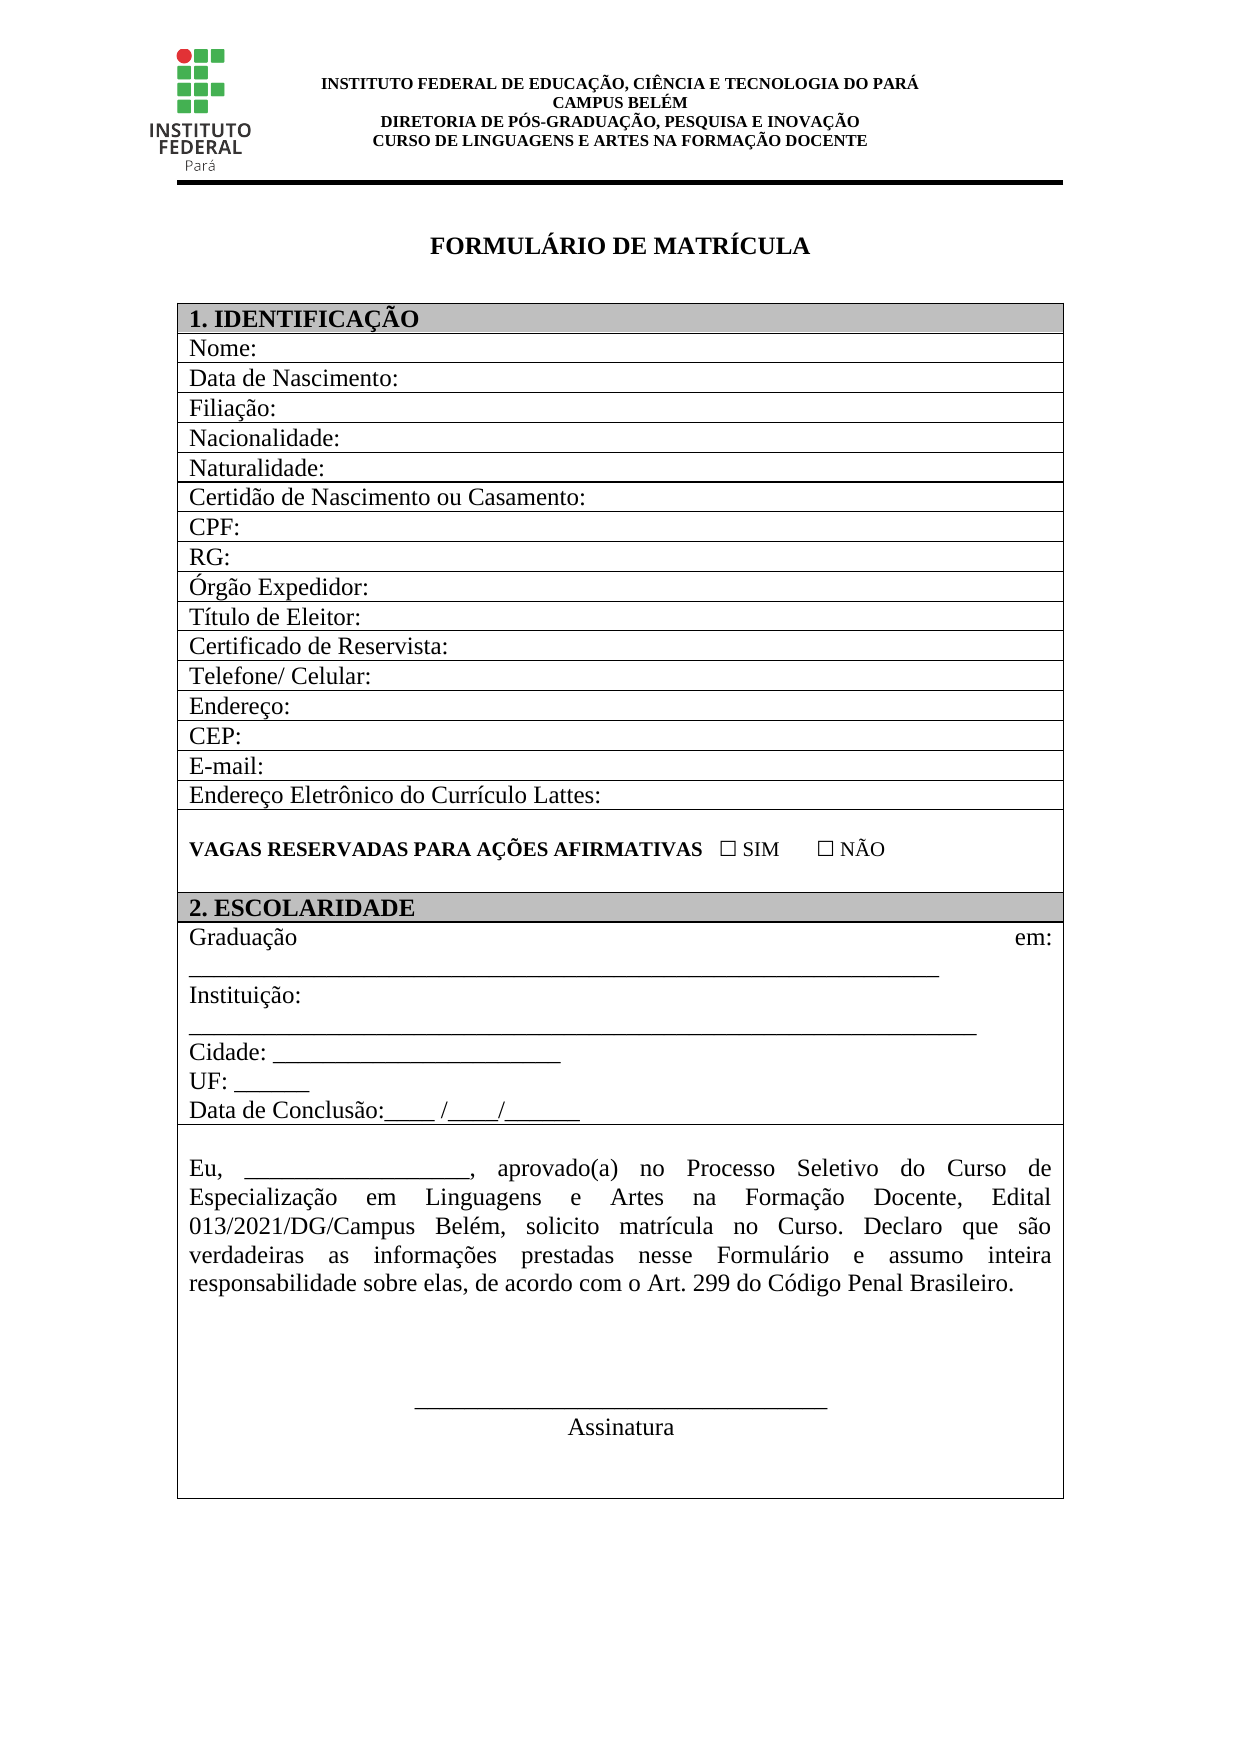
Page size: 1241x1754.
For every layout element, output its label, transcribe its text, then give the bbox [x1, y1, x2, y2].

table_cell Órgão Expedidor: [178, 572, 1063, 601]
table_header 1. IDENTIFICAÇÃO [178, 304, 1063, 332]
table_cell Eu, __________________, aprovado(a) no Processo Seletivo do Curso de Especialização em Linguagens e Artes na Formação Docente, Edital 013/2021/DG/Campus Belém, solicito matrícula no Curso. Declaro que são verdadeiras as informações prestadas nesse Formulário e assumo inteira responsabilidade sobre elas, de acordo com o Art. 299 do Código Penal Brasileiro. _________________________________ Assinatura [178, 1125, 1063, 1498]
table_cell Telefone/ Celular: [178, 661, 1063, 690]
table_cell Título de Eleitor: [178, 602, 1063, 630]
text FORMULÁRIO DE MATRÍCULA [177, 231, 1063, 259]
table_cell Endereço: [178, 691, 1063, 720]
table_cell Certidão de Nascimento ou Casamento: [178, 483, 1063, 511]
table_cell CPF: [178, 512, 1063, 541]
table_cell Nome: [178, 334, 1063, 362]
table_cell Data de Nascimento: [178, 363, 1063, 392]
table_cell VAGAS RESERVADAS PARA AÇÕES AFIRMATIVAS SIM NÃO [178, 810, 1063, 892]
table_cell Naturalidade: [178, 453, 1063, 481]
table_cell E-mail: [178, 751, 1063, 779]
picture [150, 49, 251, 171]
table_cell Endereço Eletrônico do Currículo Lattes: [178, 781, 1063, 809]
table_cell Certificado de Reservista: [178, 631, 1063, 660]
table_cell Filiação: [178, 393, 1063, 422]
table_cell CEP: [178, 721, 1063, 750]
table_cell Nacionalidade: [178, 423, 1063, 452]
table_cell Graduação em: ____________________________________________________________ Instituição: _______________________________________________________________ Cidade: _______________________ UF: ______ Data de Conclusão:____ /____/______ [178, 923, 1063, 1124]
table_cell RG: [178, 542, 1063, 571]
table_cell 2. ESCOLARIDADE [178, 893, 1063, 921]
